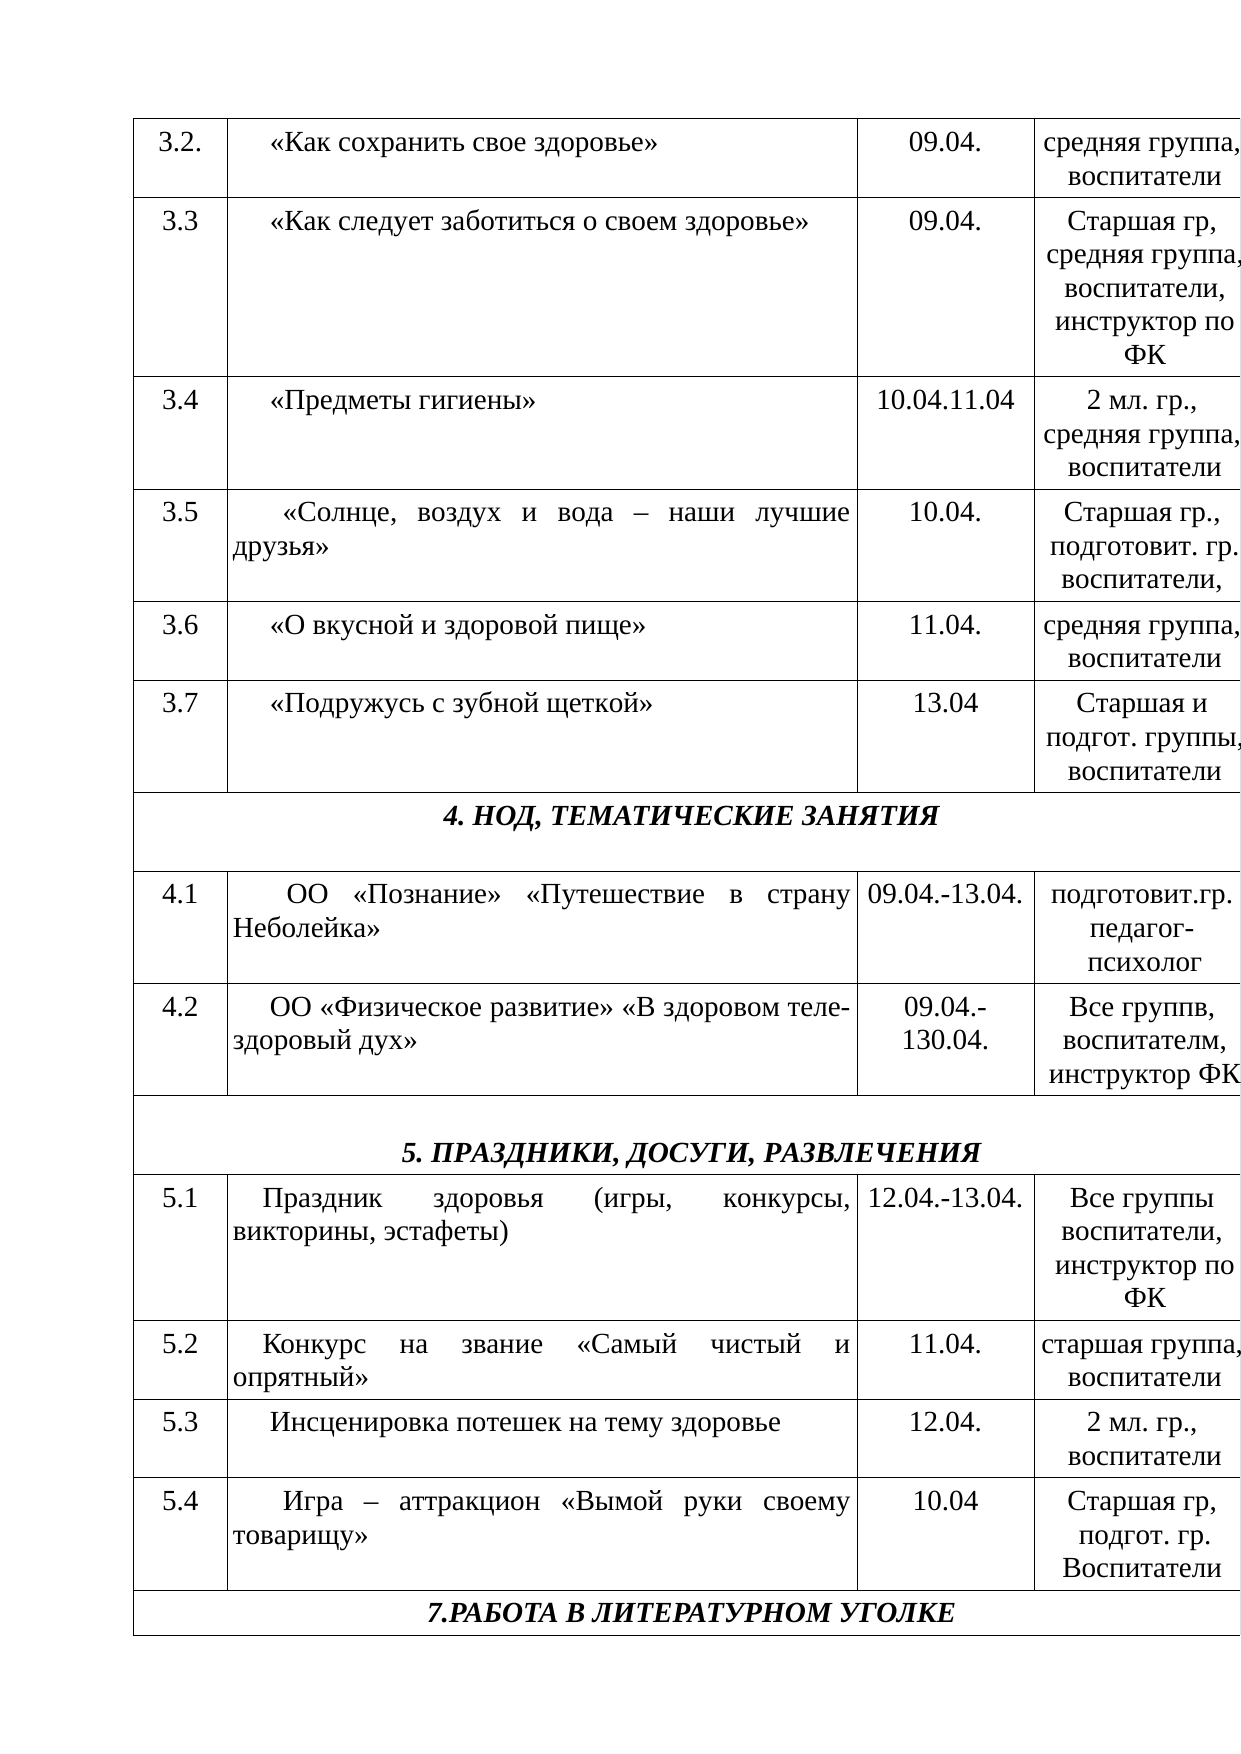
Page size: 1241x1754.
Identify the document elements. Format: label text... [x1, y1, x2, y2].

table_cell Конкурс на звание «Самый чистый и опрятный» [228, 1321, 857, 1398]
table_cell 3.3 [134, 198, 227, 376]
table_cell 4.1 [134, 872, 227, 983]
table_cell 10.04 [858, 1478, 1034, 1589]
table_cell «О вкусной и здоровой пище» [228, 602, 857, 679]
table_cell 11.04. [858, 602, 1034, 679]
table_cell 3.2. [134, 119, 227, 197]
table_cell 2 мл. гр., воспитатели [1035, 1400, 1240, 1477]
table_cell 12.04.-13.04. [858, 1175, 1034, 1320]
table_cell 5. ПРАЗДНИКИ, ДОСУГИ, РАЗВЛЕЧЕНИЯ [134, 1096, 1240, 1174]
table_cell 4.2 [134, 984, 227, 1095]
table_cell 3.5 [134, 490, 227, 601]
table_cell подготовит.гр. педагог-психолог [1035, 872, 1240, 983]
table_cell Все группв, воспитателм, инструктор ФК [1035, 984, 1240, 1095]
table_cell Инсценировка потешек на тему здоровье [228, 1400, 857, 1477]
table_cell «Солнце, воздух и вода – наши лучшие друзья» [228, 490, 857, 601]
table_cell ОО «Физическое развитие» «В здоровом теле-здоровый дух» [228, 984, 857, 1095]
table_cell 10.04.11.04 [858, 377, 1034, 488]
table_cell 4. НОД, ТЕМАТИЧЕСКИЕ ЗАНЯТИЯ [134, 793, 1240, 871]
table_cell 3.4 [134, 377, 227, 488]
table_cell 13.04 [858, 681, 1034, 792]
table_cell 2 мл. гр., средняя группа, воспитатели [1035, 377, 1240, 488]
table_cell Все группы воспитатели, инструктор по ФК [1035, 1175, 1240, 1320]
table_cell средняя группа, воспитатели [1035, 119, 1240, 197]
table_cell 3.7 [134, 681, 227, 792]
table_cell «Как сохранить свое здоровье» [228, 119, 857, 197]
table_cell Старшая гр, средняя группа, воспитатели, инструктор по ФК [1035, 198, 1240, 376]
table_cell 11.04. [858, 1321, 1034, 1398]
table_cell 09.04. [858, 198, 1034, 376]
table_cell 12.04. [858, 1400, 1034, 1477]
table_cell 5.3 [134, 1400, 227, 1477]
table_cell «Предметы гигиены» [228, 377, 857, 488]
table_cell 5.4 [134, 1478, 227, 1589]
table_cell 5.1 [134, 1175, 227, 1320]
table_cell старшая группа, воспитатели [1035, 1321, 1240, 1398]
table_cell Праздник здоровья (игры, конкурсы, викторины, эстафеты) [228, 1175, 857, 1320]
table_cell «Как следует заботиться о своем здоровье» [228, 198, 857, 376]
table_cell 7.РАБОТА В ЛИТЕРАТУРНОМ УГОЛКЕ [134, 1591, 1240, 1635]
table_cell Игра – аттракцион «Вымой руки своему товарищу» [228, 1478, 857, 1589]
table_cell средняя группа, воспитатели [1035, 602, 1240, 679]
table_cell Старшая гр, подгот. гр. Воспитатели [1035, 1478, 1240, 1589]
table_cell 3.6 [134, 602, 227, 679]
table_cell 10.04. [858, 490, 1034, 601]
table_cell «Подружусь с зубной щеткой» [228, 681, 857, 792]
table_cell Старшая гр., подготовит. гр. воспитатели, [1035, 490, 1240, 601]
table_cell 09.04.-13.04. [858, 872, 1034, 983]
table_cell 5.2 [134, 1321, 227, 1398]
table_cell Старшая и подгот. группы, воспитатели [1035, 681, 1240, 792]
table_cell 09.04.-130.04. [858, 984, 1034, 1095]
table_cell ОО «Познание» «Путешествие в страну Неболейка» [228, 872, 857, 983]
table_cell 09.04. [858, 119, 1034, 197]
